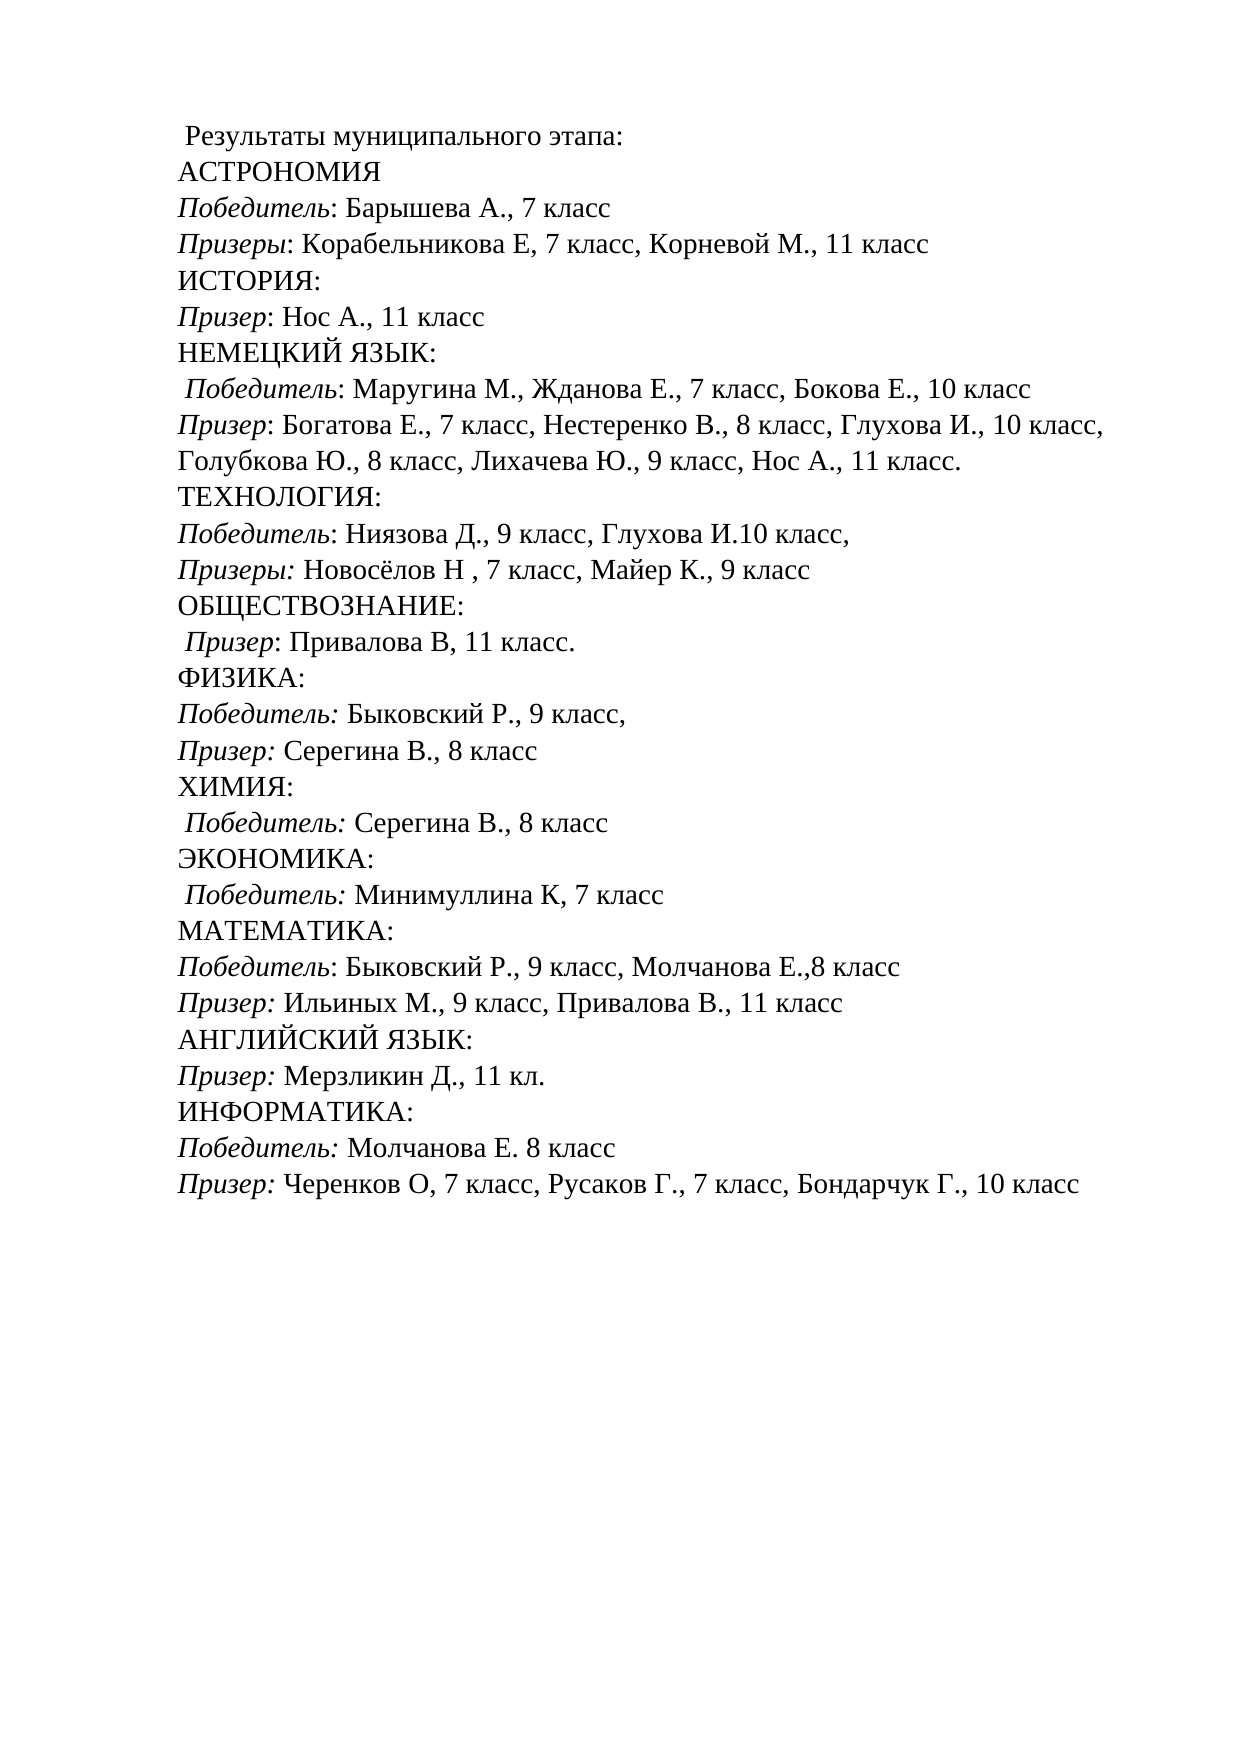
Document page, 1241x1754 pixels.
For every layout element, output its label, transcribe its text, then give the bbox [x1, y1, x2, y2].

text ИНФОРМАТИКА: [177, 1094, 1152, 1128]
text Призер: Богатова Е., 7 класс, Нестеренко В., 8 класс, Глухова И., 10 класс, Голубкова Ю., 8 класс, Лихачева Ю., 9 класс, Нос А., 11 класс. [177, 407, 1152, 477]
text АНГЛИЙСКИЙ ЯЗЫК: [177, 1022, 1152, 1055]
text ИСТОРИЯ: [177, 263, 1152, 296]
text Победитель: Молчанова Е. 8 класс [177, 1130, 1152, 1164]
text Призеры: Новосёлов Н , 7 класс, Майер К., 9 класс [177, 552, 1152, 585]
text АСТРОНОМИЯ [177, 154, 1152, 188]
text ОБЩЕСТВОЗНАНИЕ: [177, 588, 1152, 622]
text МАТЕМАТИКА: [177, 913, 1152, 947]
text Победитель: Барышева А., 7 класс [177, 190, 1152, 224]
text Призер: Нос А., 11 класс [177, 299, 1152, 332]
text ЭКОНОМИКА: [177, 841, 1152, 874]
text Призер: Серегина В., 8 класс [177, 733, 1152, 766]
text Победитель: Быковский Р., 9 класс, [177, 696, 1152, 730]
text ХИМИЯ: [177, 769, 1152, 802]
text Победитель: Серегина В., 8 класс [177, 805, 1152, 838]
text Результаты муниципального этапа: [177, 118, 1152, 152]
text Призер: Привалова В, 11 класс. [177, 624, 1152, 658]
text Победитель: Быковский Р., 9 класс, Молчанова Е.,8 класс [177, 949, 1152, 983]
text ФИЗИКА: [177, 660, 1152, 694]
text ТЕХНОЛОГИЯ: [177, 479, 1152, 513]
text НЕМЕЦКИЙ ЯЗЫК: [177, 335, 1152, 368]
text Призер: Мерзликин Д., 11 кл. [177, 1058, 1152, 1091]
text Призер: Черенков О, 7 класс, Русаков Г., 7 класс, Бондарчук Г., 10 класс [177, 1166, 1152, 1200]
text Победитель: Ниязова Д., 9 класс, Глухова И.10 класс, [177, 516, 1152, 549]
text Победитель: Маругина М., Жданова Е., 7 класс, Бокова Е., 10 класс [177, 371, 1152, 405]
text Победитель: Минимуллина К, 7 класс [177, 877, 1152, 911]
text Призеры: Корабельникова Е, 7 класс, Корневой М., 11 класс [177, 227, 1152, 260]
text Призер: Ильиных М., 9 класс, Привалова В., 11 класс [177, 986, 1152, 1019]
